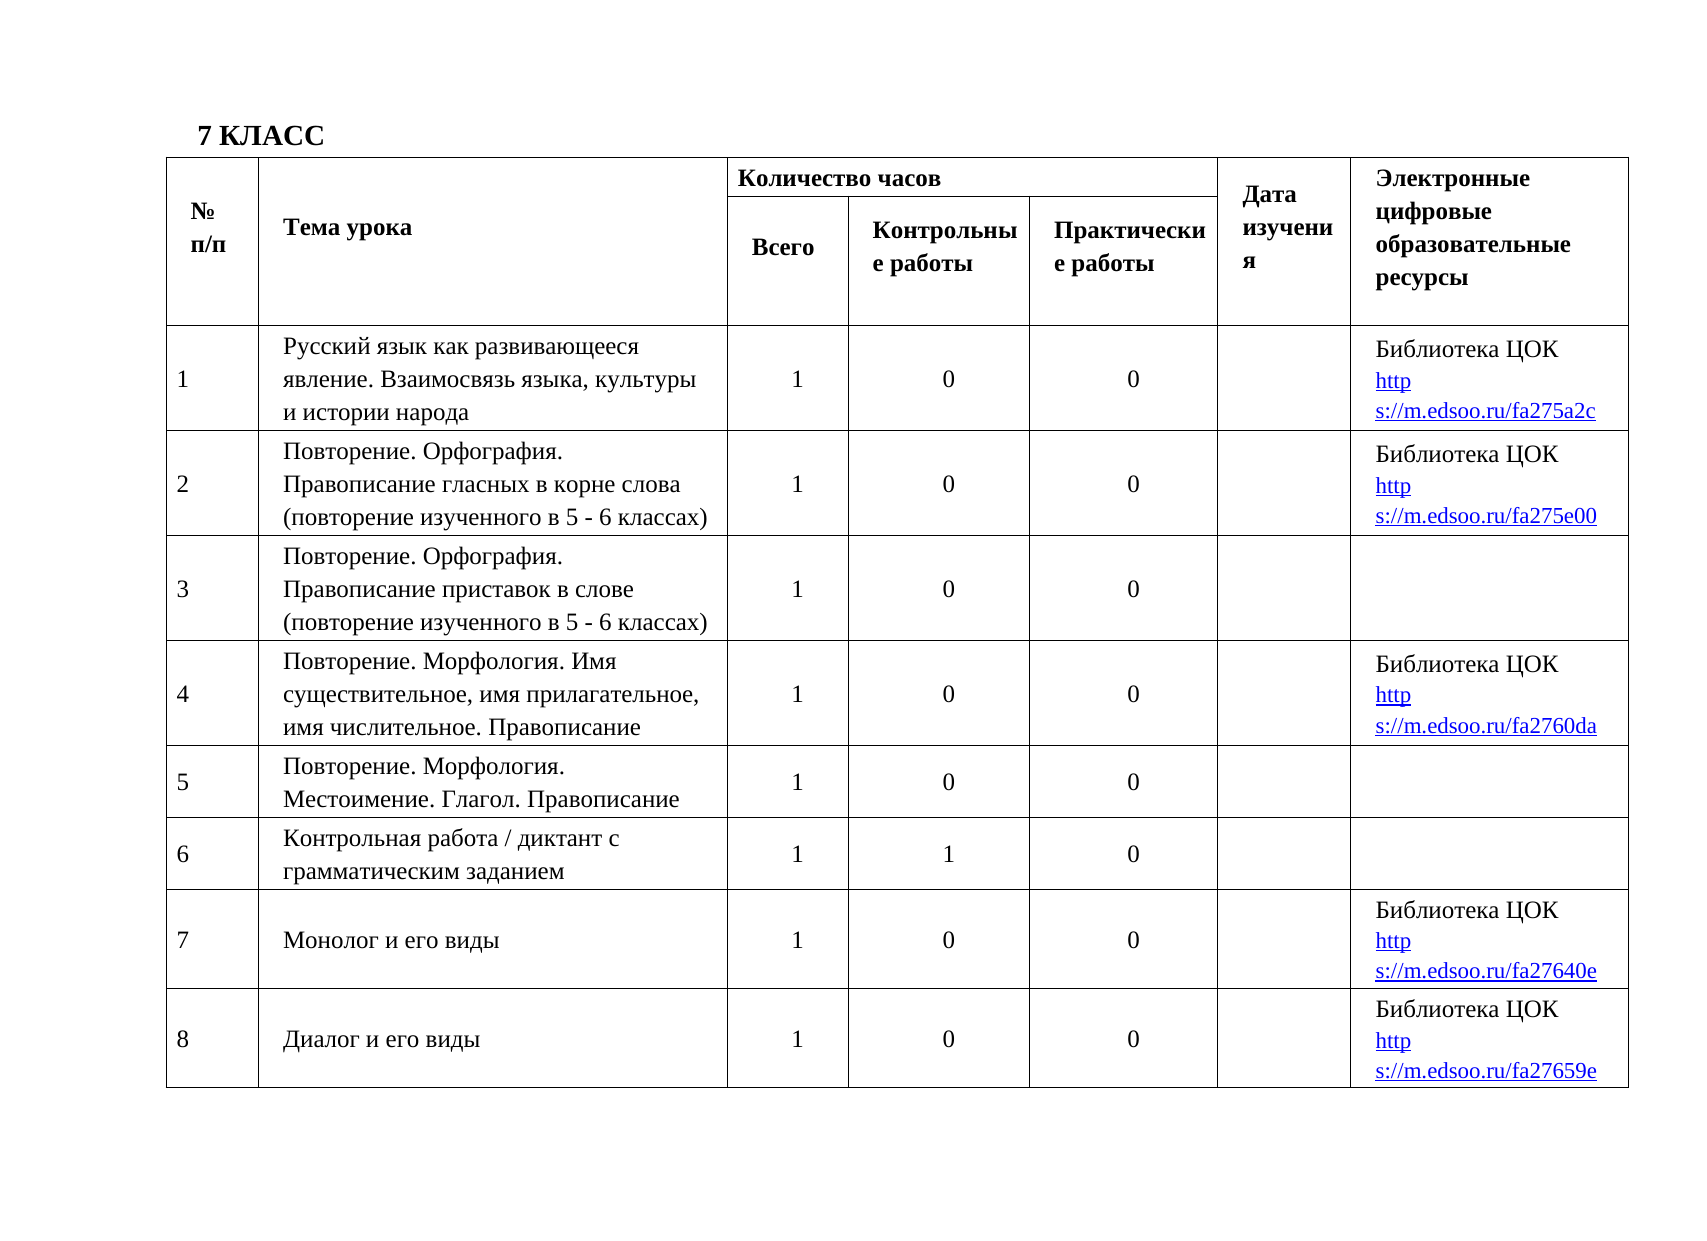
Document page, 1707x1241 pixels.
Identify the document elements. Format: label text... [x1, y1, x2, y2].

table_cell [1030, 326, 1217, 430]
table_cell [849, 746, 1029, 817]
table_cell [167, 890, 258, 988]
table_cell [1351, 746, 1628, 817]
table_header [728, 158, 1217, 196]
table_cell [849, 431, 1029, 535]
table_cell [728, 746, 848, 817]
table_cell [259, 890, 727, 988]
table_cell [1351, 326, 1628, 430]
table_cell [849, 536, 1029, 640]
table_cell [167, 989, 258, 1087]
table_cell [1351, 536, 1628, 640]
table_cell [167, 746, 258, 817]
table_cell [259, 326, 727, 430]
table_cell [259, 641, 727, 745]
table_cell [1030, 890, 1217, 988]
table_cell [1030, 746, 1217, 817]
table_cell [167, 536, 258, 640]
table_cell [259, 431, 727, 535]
text 7 КЛАСС [190, 118, 1618, 152]
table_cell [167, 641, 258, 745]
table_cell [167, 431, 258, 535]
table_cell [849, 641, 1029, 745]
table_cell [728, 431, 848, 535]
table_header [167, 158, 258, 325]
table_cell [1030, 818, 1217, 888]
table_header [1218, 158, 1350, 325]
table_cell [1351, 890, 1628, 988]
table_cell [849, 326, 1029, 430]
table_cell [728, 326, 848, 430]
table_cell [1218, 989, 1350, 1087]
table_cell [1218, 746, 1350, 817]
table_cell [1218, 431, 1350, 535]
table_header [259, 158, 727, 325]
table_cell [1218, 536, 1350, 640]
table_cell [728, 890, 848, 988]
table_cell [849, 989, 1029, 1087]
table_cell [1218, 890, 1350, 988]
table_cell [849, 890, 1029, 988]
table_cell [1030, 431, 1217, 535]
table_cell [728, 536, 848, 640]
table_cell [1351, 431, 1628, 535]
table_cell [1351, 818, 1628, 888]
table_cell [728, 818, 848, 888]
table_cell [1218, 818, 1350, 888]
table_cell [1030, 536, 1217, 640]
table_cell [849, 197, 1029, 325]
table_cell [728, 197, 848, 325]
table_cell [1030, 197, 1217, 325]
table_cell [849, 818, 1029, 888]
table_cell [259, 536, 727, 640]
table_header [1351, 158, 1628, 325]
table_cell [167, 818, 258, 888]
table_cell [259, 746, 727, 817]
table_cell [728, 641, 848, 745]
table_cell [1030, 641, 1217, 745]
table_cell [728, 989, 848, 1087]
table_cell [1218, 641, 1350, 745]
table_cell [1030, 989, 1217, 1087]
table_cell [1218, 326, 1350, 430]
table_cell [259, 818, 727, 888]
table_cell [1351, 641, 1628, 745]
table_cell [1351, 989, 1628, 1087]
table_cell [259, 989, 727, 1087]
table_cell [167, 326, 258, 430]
